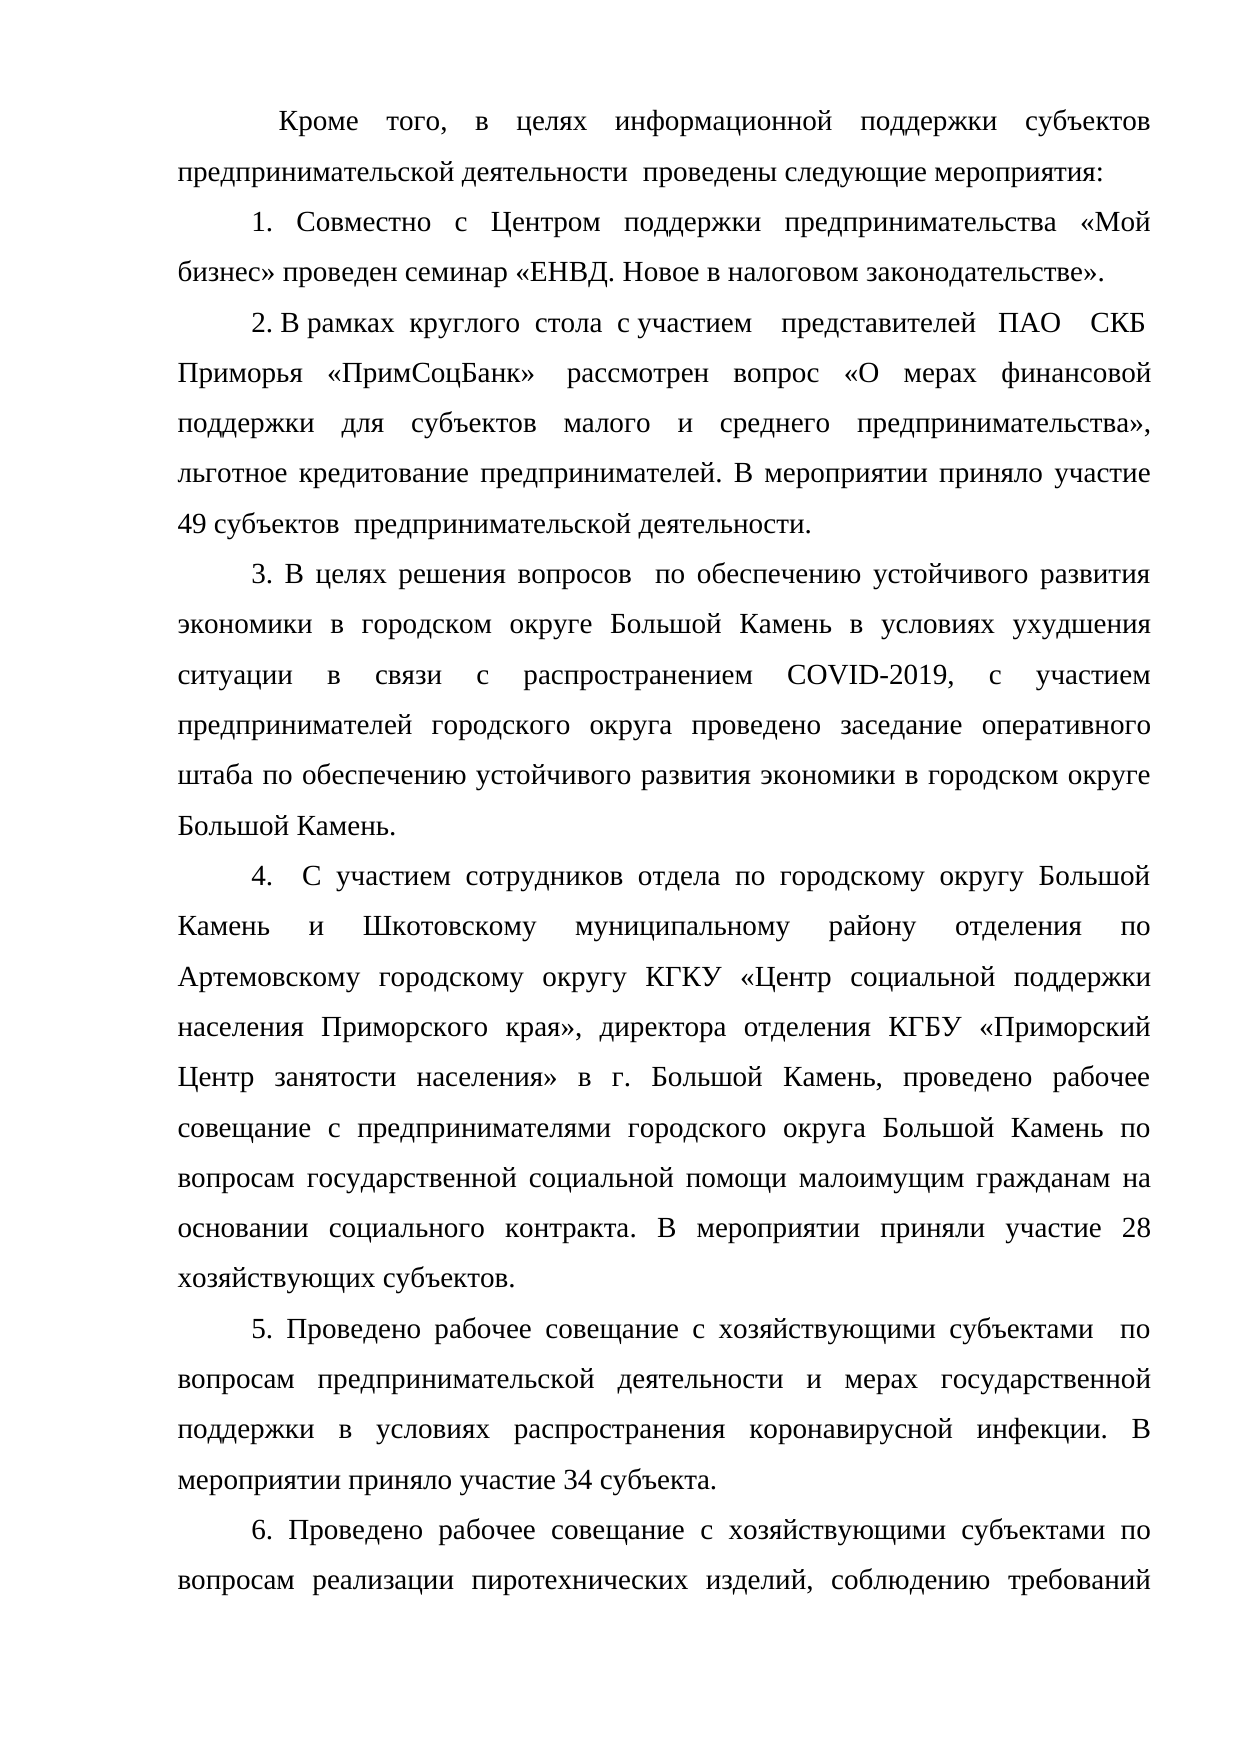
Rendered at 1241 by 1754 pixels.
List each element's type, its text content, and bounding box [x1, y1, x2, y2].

text Кроме того, в целях информационной поддержки субъектов предпринимательской деятельности проведены следующие мероприятия: [177, 103, 1152, 187]
text 2. В рамках круглого стола с участием представителей ПАО СКБ [177, 305, 1152, 338]
text 1. Совместно с Центром поддержки предпринимательства «Мой бизнес» проведен семинар «ЕНВД. Новое в налоговом законодательстве». [177, 204, 1152, 288]
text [177, 1512, 1152, 1596]
text Приморья «ПримСоцБанк» рассмотрен вопрос «О мерах финансовой поддержки для субъектов малого и среднего предпринимательства», льготное кредитование предпринимателей. В мероприятии приняло участие 49 субъектов предпринимательской деятельности. [177, 355, 1152, 539]
text 3. В целях решения вопросов по обеспечению устойчивого развития экономики в городском округе Большой Камень в условиях ухудшения ситуации в связи с распространением COVID-2019, с участием предпринимателей городского округа проведено заседание оперативного штаба по обеспечению устойчивого развития экономики в городском округе Большой Камень. [177, 556, 1152, 841]
text 5. Проведено рабочее совещание с хозяйствующими субъектами по вопросам предпринимательской деятельности и мерах государственной поддержки в условиях распространения коронавирусной инфекции. В мероприятии приняло участие 34 субъекта. [177, 1311, 1152, 1495]
text 4. С участием сотрудников отдела по городскому округу Большой Камень и Шкотовскому муниципальному району отделения по Артемовскому городскому округу КГКУ «Центр социальной поддержки населения Приморского края», директора отделения КГБУ «Приморский Центр занятости населения» в г. Большой Камень, проведено рабочее совещание с предпринимателями городского округа Большой Камень по вопросам государственной социальной помощи малоимущим гражданам на основании социального контракта. В мероприятии приняли участие 28 хозяйствующих субъектов. [177, 858, 1152, 1294]
